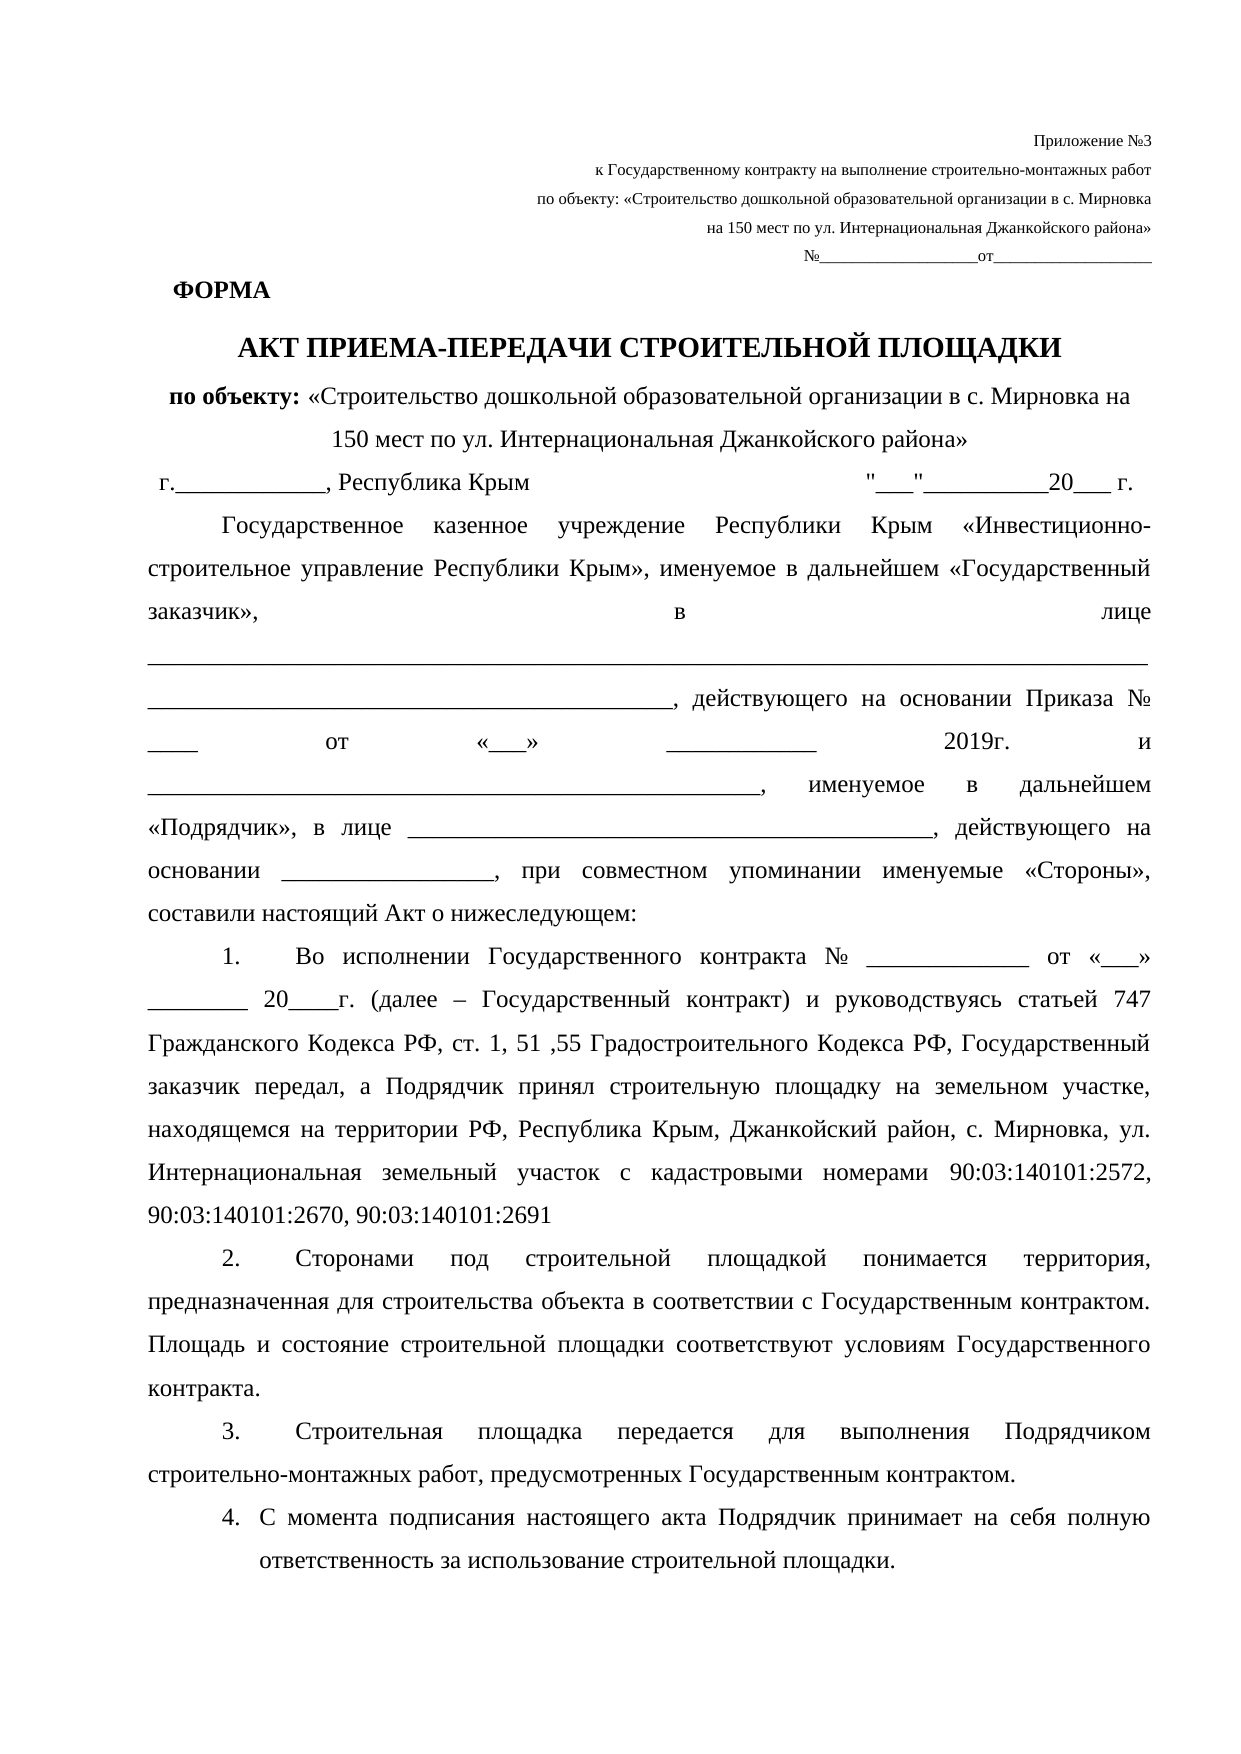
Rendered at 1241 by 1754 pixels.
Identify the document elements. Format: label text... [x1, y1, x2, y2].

text на 150 мест по ул. Интернациональная Джанкойского района» [148, 217, 1152, 237]
text ФОРМА [148, 275, 1152, 304]
text Приложение №3 [148, 131, 1152, 150]
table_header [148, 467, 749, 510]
list Сторонами под строительной площадкой понимается территория, предназначенная для строительства объекта в соответствии с Государственным контрактом. Площадь и состояние строительной площадки соответствуют условиям Государственного контракта. [148, 1243, 1152, 1401]
text Государственное казенное учреждение Республики Крым «Инвестиционно-строительное управление Республики Крым», именуемое в дальнейшем «Государственный заказчик», в лице __________________________________________________________________________________________________________________________, действующего на основании Приказа № ____ от «___» ____________ 2019г. и _________________________________________________, именуемое в дальнейшем «Подрядчик», в лице __________________________________________, действующего на основании _________________, при совместном упоминании именуемые «Стороны», составили настоящий Акт о нижеследующем: [148, 510, 1152, 927]
text к Государственному контракту на выполнение строительно-монтажных работ [148, 160, 1152, 179]
text по объекту: «Строительство дошкольной образовательной организации в с. Мирновка [148, 189, 1152, 208]
list С момента подписания настоящего акта Подрядчик принимает на себя полную ответственность за использование строительной площадки. [222, 1502, 1152, 1574]
text по объекту: «Строительство дошкольной образовательной организации в с. Мирновка на 150 мест по ул. Интернациональная Джанкойского района» [148, 381, 1152, 453]
text АКТ ПРИЕМА-ПЕРЕДАЧИ СТРОИТЕЛЬНОЙ ПЛОЩАДКИ [148, 331, 1152, 364]
list Во исполнении Государственного контракта № _____________ от «___» ________ 20____г. (далее – Государственный контракт) и руководствуясь статьей 747 Гражданского Кодекса РФ, ст. 1, 51 ,55 Градостроительного Кодекса РФ, Государственный заказчик передал, а Подрядчик принял строительную площадку на земельном участке, находящемся на территории РФ, Республика Крым, Джанкойский район, с. Мирновка, ул. Интернациональная земельный участок с кадастровыми номерами 90:03:140101:2572, 90:03:140101:2670, 90:03:140101:2691 [148, 941, 1152, 1229]
text №___________________от___________________ [148, 246, 1152, 265]
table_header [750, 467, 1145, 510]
list Строительная площадка передается для выполнения Подрядчиком строительно-монтажных работ, предусмотренных Государственным контрактом. [148, 1416, 1152, 1488]
